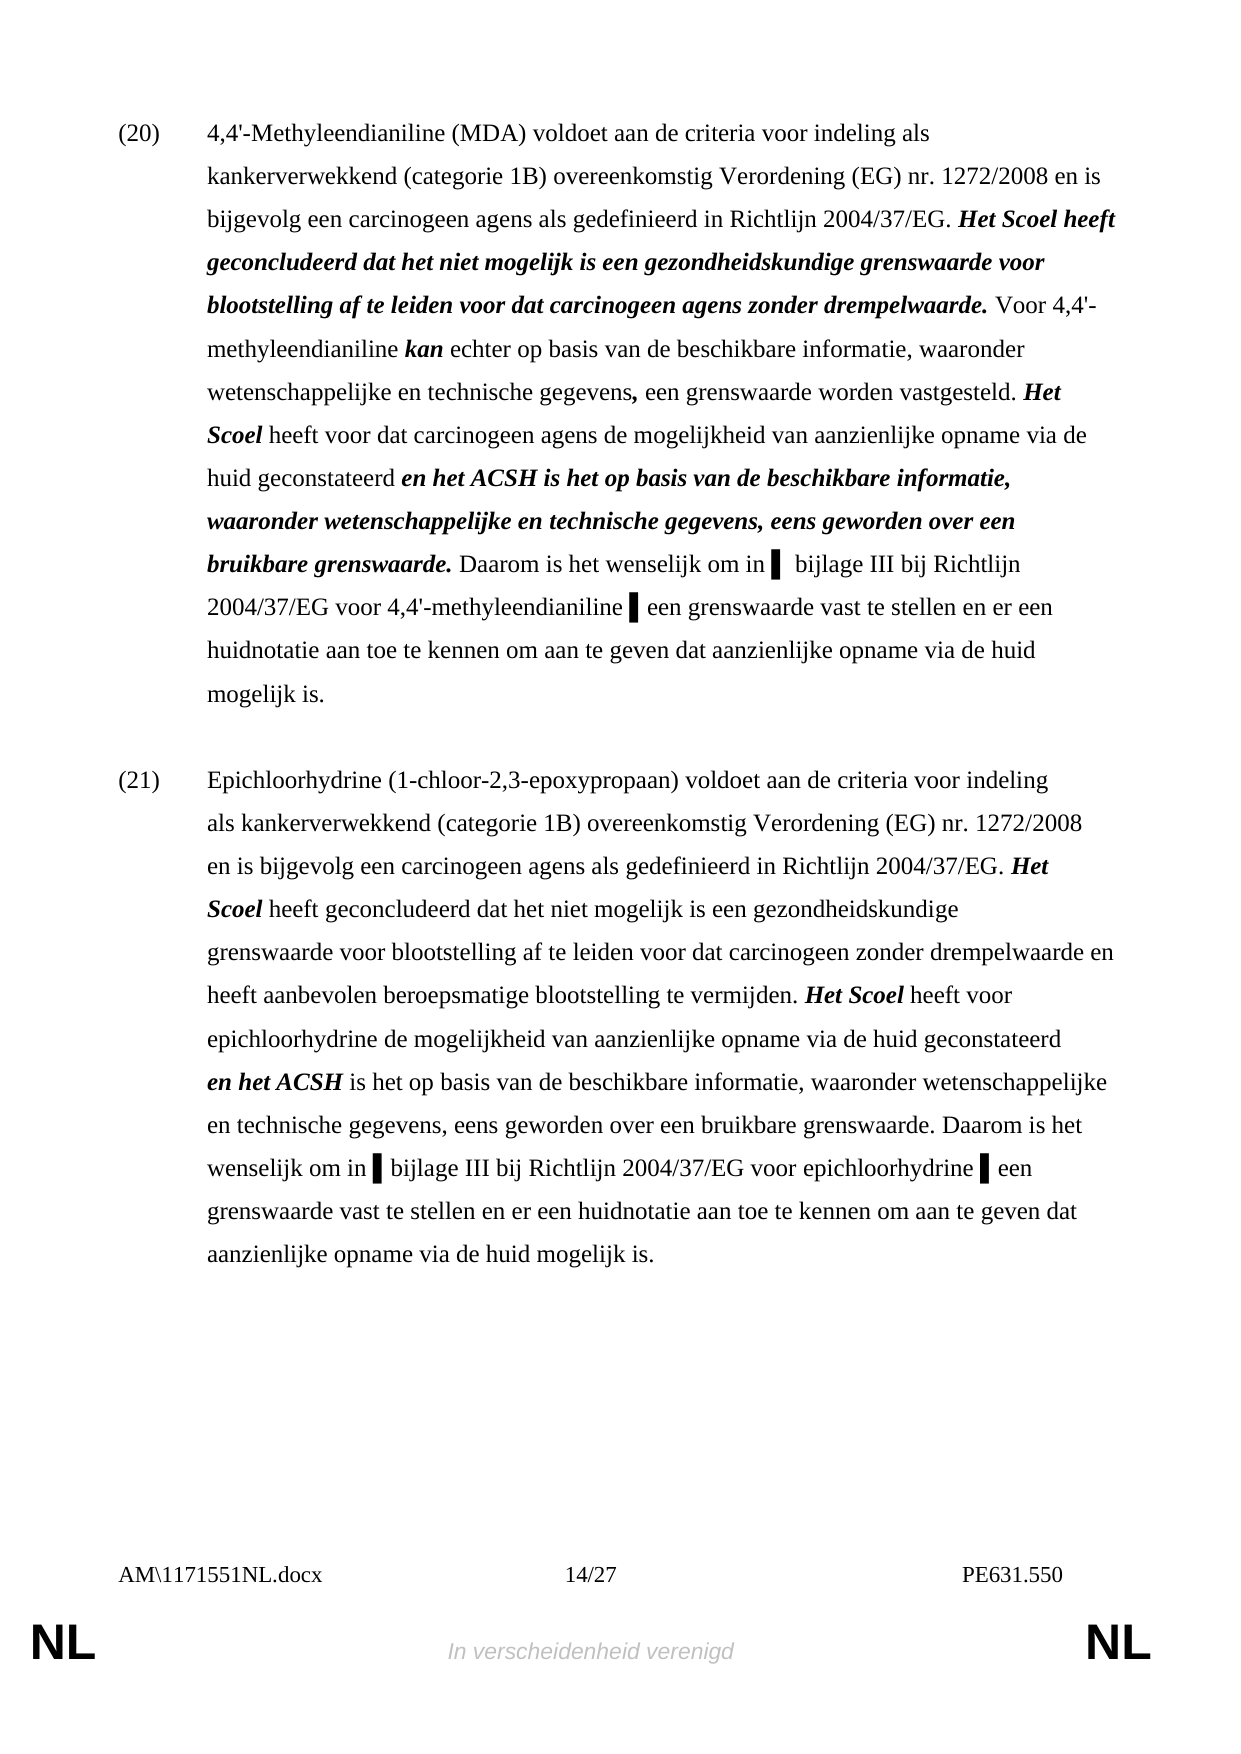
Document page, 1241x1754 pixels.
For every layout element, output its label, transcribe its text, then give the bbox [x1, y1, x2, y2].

text (20) 4,4'-Methyleendianiline (MDA) voldoet aan de criteria voor indeling als kankerverwekkend (categorie 1B) overeenkomstig Verordening (EG) nr. 1272/2008 en is bijgevolg een carcinogeen agens als gedefinieerd in Richtlijn 2004/37/EG. Het Scoel heeft geconcludeerd dat het niet mogelijk is een gezondheidskundige grenswaarde voor blootstelling af te leiden voor dat carcinogeen agens zonder drempelwaarde. Voor 4,4'-methyleendianiline kan echter op basis van de beschikbare informatie, waaronder wetenschappelijke en technische gegevens, een grenswaarde worden vastgesteld. Het Scoel heeft voor dat carcinogeen agens de mogelijkheid van aanzienlijke opname via de huid geconstateerd en het ACSH is het op basis van de beschikbare informatie, waaronder wetenschappelijke en technische gegevens, eens geworden over een bruikbare grenswaarde. Daarom is het wenselijk om in ▌ bijlage III bij Richtlijn 2004/37/EG voor 4,4'-methyleendianiline ▌een grenswaarde vast te stellen en er een huidnotatie aan toe te kennen om aan te geven dat aanzienlijke opname via de huid mogelijk is. [118, 118, 1122, 707]
text (21) Epichloorhydrine (1-chloor-2,3-epoxypropaan) voldoet aan de criteria voor indeling als kankerverwekkend (categorie 1B) overeenkomstig Verordening (EG) nr. 1272/2008 en is bijgevolg een carcinogeen agens als gedefinieerd in Richtlijn 2004/37/EG. Het Scoel heeft geconcludeerd dat het niet mogelijk is een gezondheidskundige grenswaarde voor blootstelling af te leiden voor dat carcinogeen zonder drempelwaarde en heeft aanbevolen beroepsmatige blootstelling te vermijden. Het Scoel heeft voor epichloorhydrine de mogelijkheid van aanzienlijke opname via de huid geconstateerd en het ACSH is het op basis van de beschikbare informatie, waaronder wetenschappelijke en technische gegevens, eens geworden over een bruikbare grenswaarde. Daarom is het wenselijk om in ▌bijlage III bij Richtlijn 2004/37/EG voor epichloorhydrine ▌een grenswaarde vast te stellen en er een huidnotatie aan toe te kennen om aan te geven dat aanzienlijke opname via de huid mogelijk is. [118, 765, 1122, 1268]
